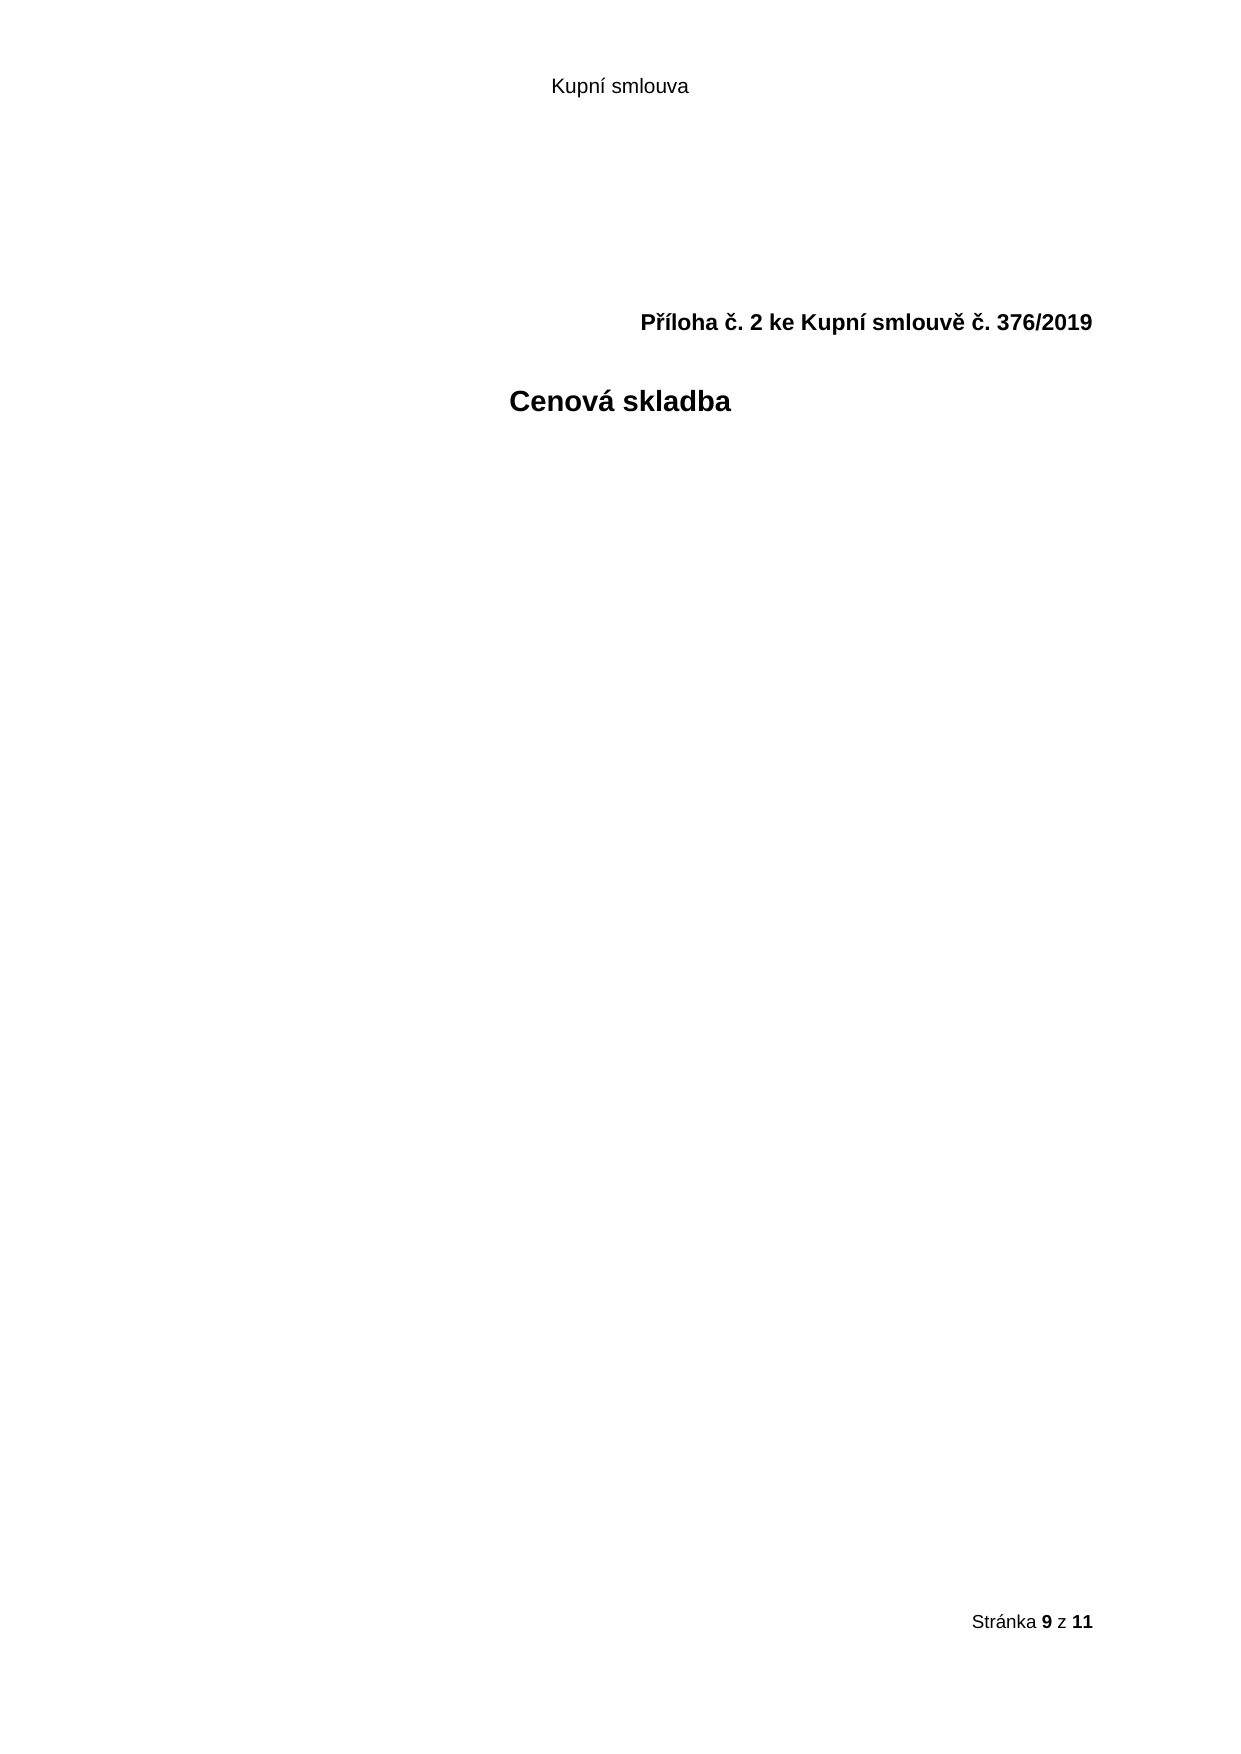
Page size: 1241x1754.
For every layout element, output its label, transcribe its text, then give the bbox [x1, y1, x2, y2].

subtitle Příloha č. 2 ke Kupní smlouvě č. 376/2019 [148, 309, 1092, 336]
text Cenová skladba [148, 383, 1092, 417]
